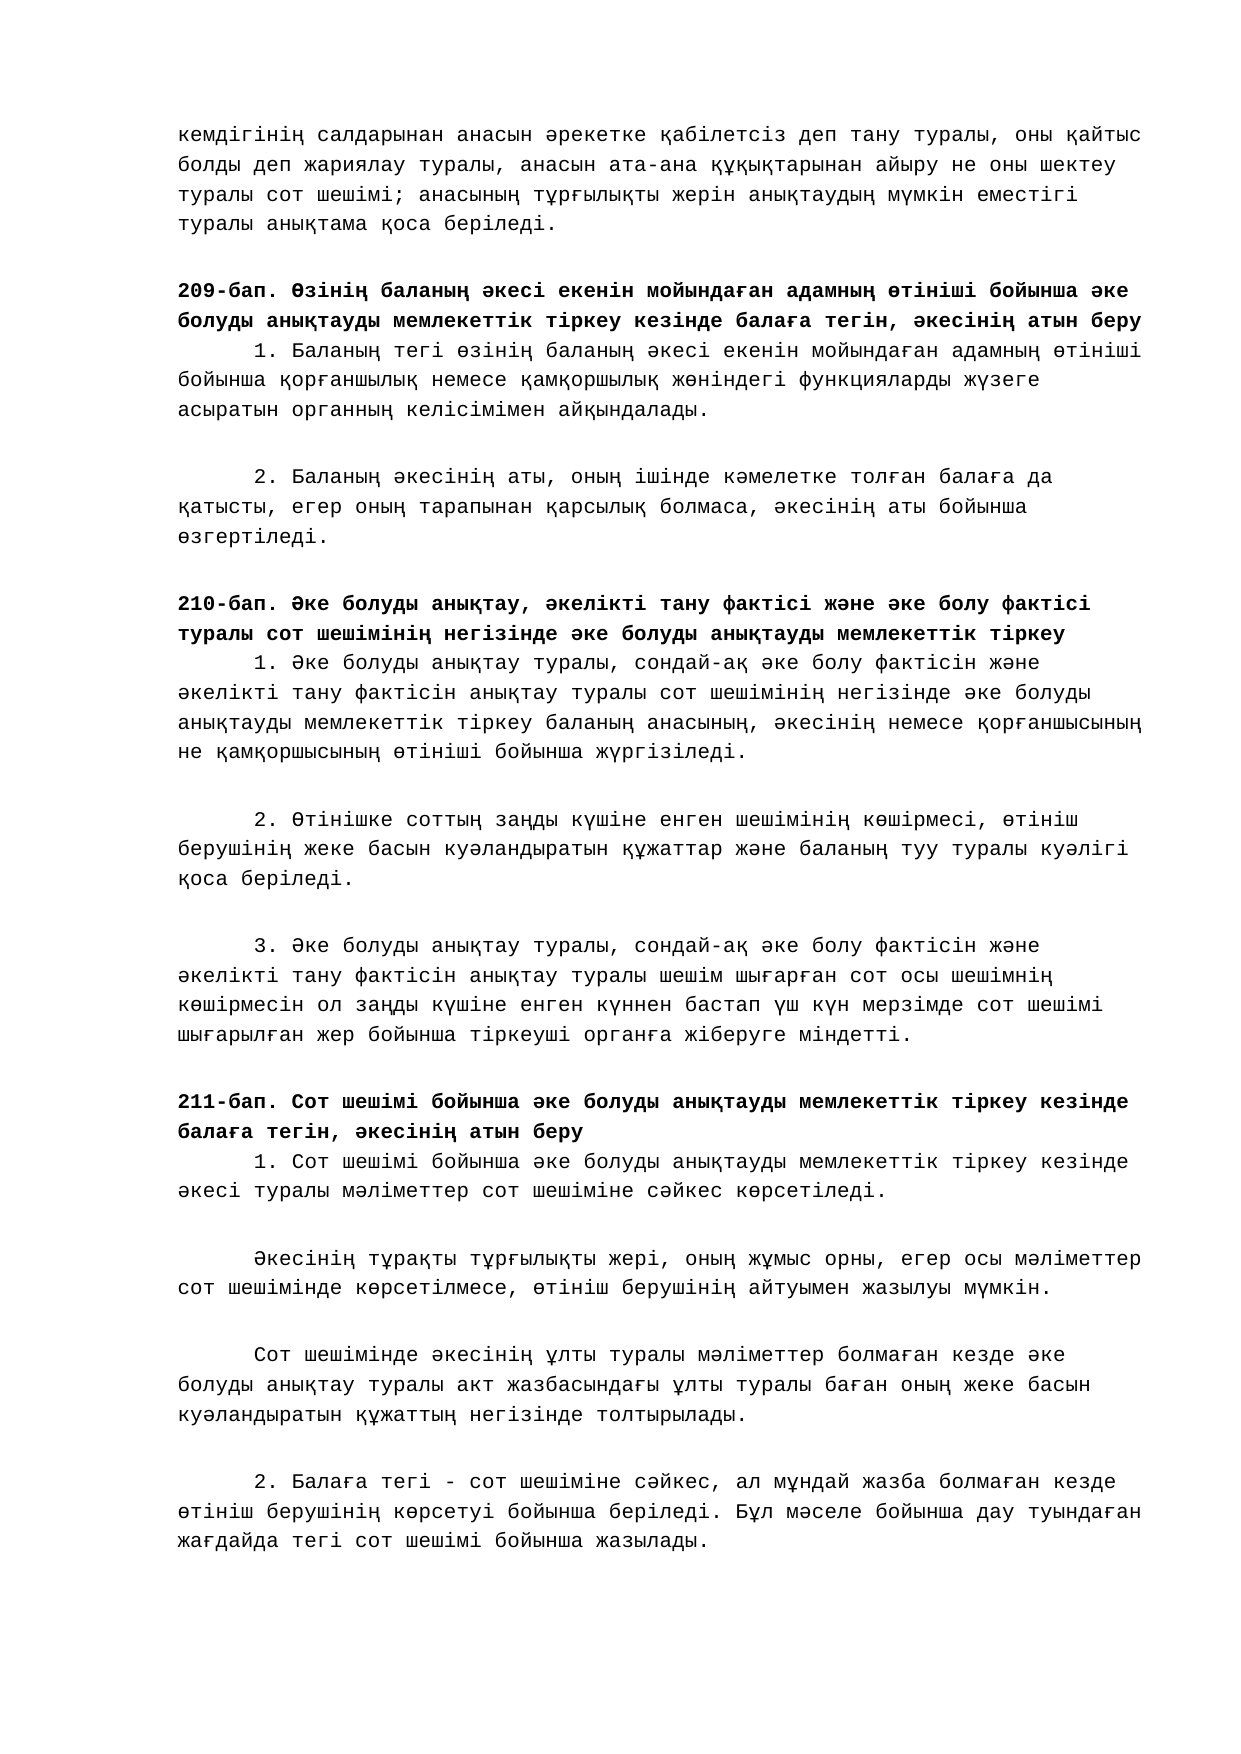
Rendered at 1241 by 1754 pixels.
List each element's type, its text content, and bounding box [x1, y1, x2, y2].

text 209-бап. Өзінің баланың әкесі екенін мойындаған адамның өтініші бойынша әке болуды анықтауды мемлекеттік тіркеу кезінде балаға тегін, әкесінің атын беру [177, 274, 1152, 334]
text 1. Әке болуды анықтау туралы, сондай-ақ әке болу фактісін және әкелікті тану фактісін анықтау туралы сот шешімінің негізінде әке болуды анықтауды мемлекеттік тіркеу баланың анасының, әкесінің немесе қорғаншысының не қамқоршысының өтініші бойынша жүргізіледі. [177, 646, 1152, 765]
text Сот шешімінде әкесінің ұлты туралы мәліметтер болмаған кезде әке болуды анықтау туралы акт жазбасындағы ұлты туралы баған оның жеке басын куәландыратын құжаттың негізінде толтырылады. [177, 1338, 1152, 1427]
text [177, 118, 1152, 237]
text 2. Балаға тегі - сот шешіміне сәйкес, ал мұндай жазба болмаған кезде өтініш берушінің көрсетуі бойынша беріледі. Бұл мәселе бойынша дау туындаған жағдайда тегі сот шешімі бойынша жазылады. [177, 1465, 1152, 1554]
text 1. Баланың тегі өзінің баланың әкесі екенін мойындаған адамның өтініші бойынша қорғаншылық немесе қамқоршылық жөніндегі функцияларды жүзеге асыратын органның келісімімен айқындалады. [177, 334, 1152, 423]
text 210-бап. Әке болуды анықтау, әкелікті тану фактісі және әке болу фактісі туралы сот шешімінің негізінде әке болуды анықтауды мемлекеттік тіркеу [177, 587, 1152, 646]
text 3. Әке болуды анықтау туралы, сондай-ақ әке болу фактісін және әкелікті тану фактісін анықтау туралы шешім шығарған сот осы шешімнің көшірмесін ол заңды күшіне енген күннен бастап үш күн мерзімде сот шешімі шығарылған жер бойынша тіркеуші органға жіберуге міндетті. [177, 929, 1152, 1048]
text Әкесінің тұрақты тұрғылықты жері, оның жұмыс орны, егер осы мәліметтер сот шешімінде көрсетілмесе, өтініш берушінің айтуымен жазылуы мүмкін. [177, 1242, 1152, 1301]
text 2. Баланың әкесінің аты, оның ішінде кәмелетке толған балаға да қатысты, егер оның тарапынан қарсылық болмаса, әкесінің аты бойынша өзгертіледі. [177, 460, 1152, 549]
text 1. Сот шешімі бойынша әке болуды анықтауды мемлекеттік тіркеу кезінде әкесі туралы мәліметтер сот шешіміне сәйкес көрсетіледі. [177, 1145, 1152, 1204]
text 211-бап. Сот шешімі бойынша әке болуды анықтауды мемлекеттік тіркеу кезінде балаға тегін, әкесінің атын беру [177, 1085, 1152, 1145]
text 2. Өтінішке соттың заңды күшіне енген шешімінің көшірмесі, өтініш берушінің жеке басын куәландыратын құжаттар және баланың туу туралы куәлігі қоса беріледі. [177, 802, 1152, 892]
